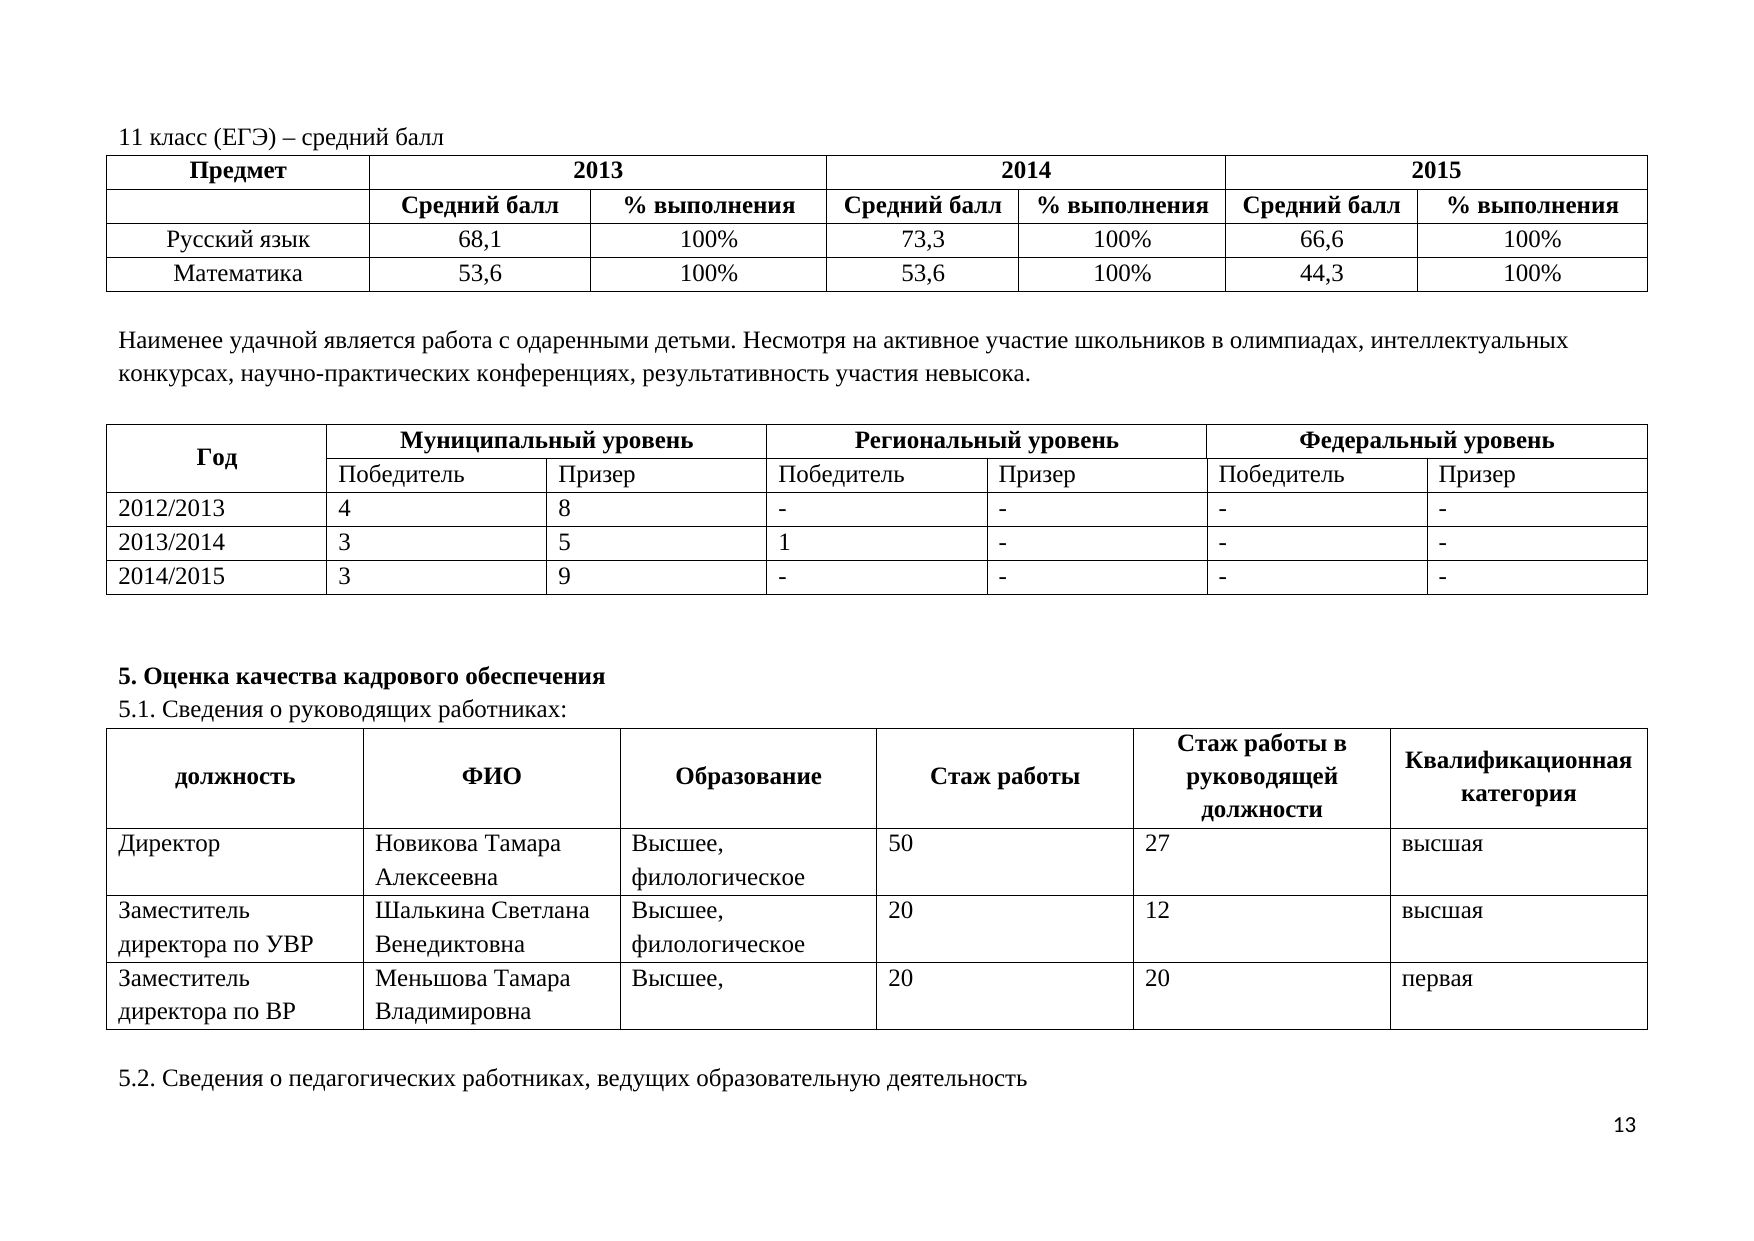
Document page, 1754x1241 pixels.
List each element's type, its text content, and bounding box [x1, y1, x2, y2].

table_cell Шалькина Светлана Венедиктовна [364, 896, 620, 962]
table_cell 20 [877, 896, 1133, 962]
table_cell первая [1391, 963, 1647, 1029]
table_cell Высшее, филологическое [621, 896, 876, 962]
table_cell - [988, 527, 1207, 560]
table_header Региональный уровень [767, 425, 1206, 458]
table_cell 73,3 [827, 224, 1018, 257]
table_cell - [767, 561, 987, 594]
table_cell % выполнения [1019, 190, 1225, 223]
text 5. Оценка качества кадрового обеспечения [118, 661, 1636, 690]
table_cell - [1428, 493, 1647, 526]
table_cell Победитель [1208, 459, 1427, 492]
table_cell - [1208, 493, 1427, 526]
table_cell 53,6 [370, 258, 590, 291]
table_cell [107, 190, 369, 223]
text 5.2. Сведения о педагогических работниках, ведущих образовательную деятельность [118, 1063, 1636, 1092]
table_cell 4 [327, 493, 546, 526]
table_cell 68,1 [370, 224, 590, 257]
table_header Стаж работы [877, 729, 1133, 827]
text 11 класс (ЕГЭ) – средний балл [118, 122, 1636, 150]
table_cell 9 [547, 561, 766, 594]
table_cell Призер [988, 459, 1207, 492]
table_cell - [1208, 527, 1427, 560]
table_cell - [1208, 561, 1427, 594]
table_cell Математика [107, 258, 369, 291]
table_cell Меньшова Тамара Владимировна [364, 963, 620, 1029]
table_cell - [1428, 527, 1647, 560]
table_cell 8 [547, 493, 766, 526]
table_cell 44,3 [1226, 258, 1417, 291]
table_cell 1 [767, 527, 987, 560]
table_cell 12 [1134, 896, 1390, 962]
table_header Квалификационная категория [1391, 729, 1647, 827]
table_cell 50 [877, 829, 1133, 894]
table_cell - [988, 561, 1207, 594]
table_cell 20 [1134, 963, 1390, 1029]
table_cell 3 [327, 561, 546, 594]
table_cell Русский язык [107, 224, 369, 257]
table_cell 2014/2015 [107, 561, 326, 594]
table_cell Директор [107, 829, 363, 894]
table_cell 2013/2014 [107, 527, 326, 560]
table_cell высшая [1391, 829, 1647, 894]
table_header Федеральный уровень [1207, 425, 1647, 458]
table_header Муниципальный уровень [327, 425, 766, 458]
table_cell 100% [1418, 224, 1647, 257]
table_cell 100% [1418, 258, 1647, 291]
table_cell 20 [877, 963, 1133, 1029]
table_cell % выполнения [1418, 190, 1647, 223]
table_cell 27 [1134, 829, 1390, 894]
table_header должность [107, 729, 363, 827]
table_cell Высшее, [621, 963, 876, 1029]
table_cell Победитель [767, 459, 987, 492]
table_cell 66,6 [1226, 224, 1417, 257]
table_cell высшая [1391, 896, 1647, 962]
table_cell % выполнения [591, 190, 826, 223]
table_cell 100% [591, 224, 826, 257]
table_cell 3 [327, 527, 546, 560]
text 5.1. Сведения о руководящих работниках: [118, 694, 1636, 723]
table_header Стаж работы в руководящей должности [1134, 729, 1390, 827]
table_header ФИО [364, 729, 620, 827]
table_cell 2012/2013 [107, 493, 326, 526]
text Наименее удачной является работа с одаренными детьми. Несмотря на активное участие школьников в олимпиадах, интеллектуальных конкурсах, научно-практических конференциях, результативность участия невысока. [118, 325, 1636, 387]
table_cell Высшее, филологическое [621, 829, 876, 894]
table_cell Заместитель директора по УВР [107, 896, 363, 962]
table_cell 100% [1019, 224, 1225, 257]
table_header 2015 [1226, 156, 1647, 189]
table_header Год [107, 425, 326, 492]
table_header Образование [621, 729, 876, 827]
table_cell Заместитель директора по ВР [107, 963, 363, 1029]
table_cell - [988, 493, 1207, 526]
table_header 2013 [370, 156, 826, 189]
table_cell Призер [1428, 459, 1647, 492]
table_cell 5 [547, 527, 766, 560]
table_cell 100% [591, 258, 826, 291]
table_cell 100% [1019, 258, 1225, 291]
table_cell Призер [547, 459, 766, 492]
table_cell Победитель [327, 459, 546, 492]
table_cell 53,6 [827, 258, 1018, 291]
table_header 2014 [827, 156, 1225, 189]
table_cell Новикова Тамара Алексеевна [364, 829, 620, 894]
table_cell Средний балл [370, 190, 590, 223]
table_cell Средний балл [827, 190, 1018, 223]
table_header Предмет [107, 156, 369, 189]
table_cell - [1428, 561, 1647, 594]
table_cell - [767, 493, 987, 526]
table_cell Средний балл [1226, 190, 1417, 223]
